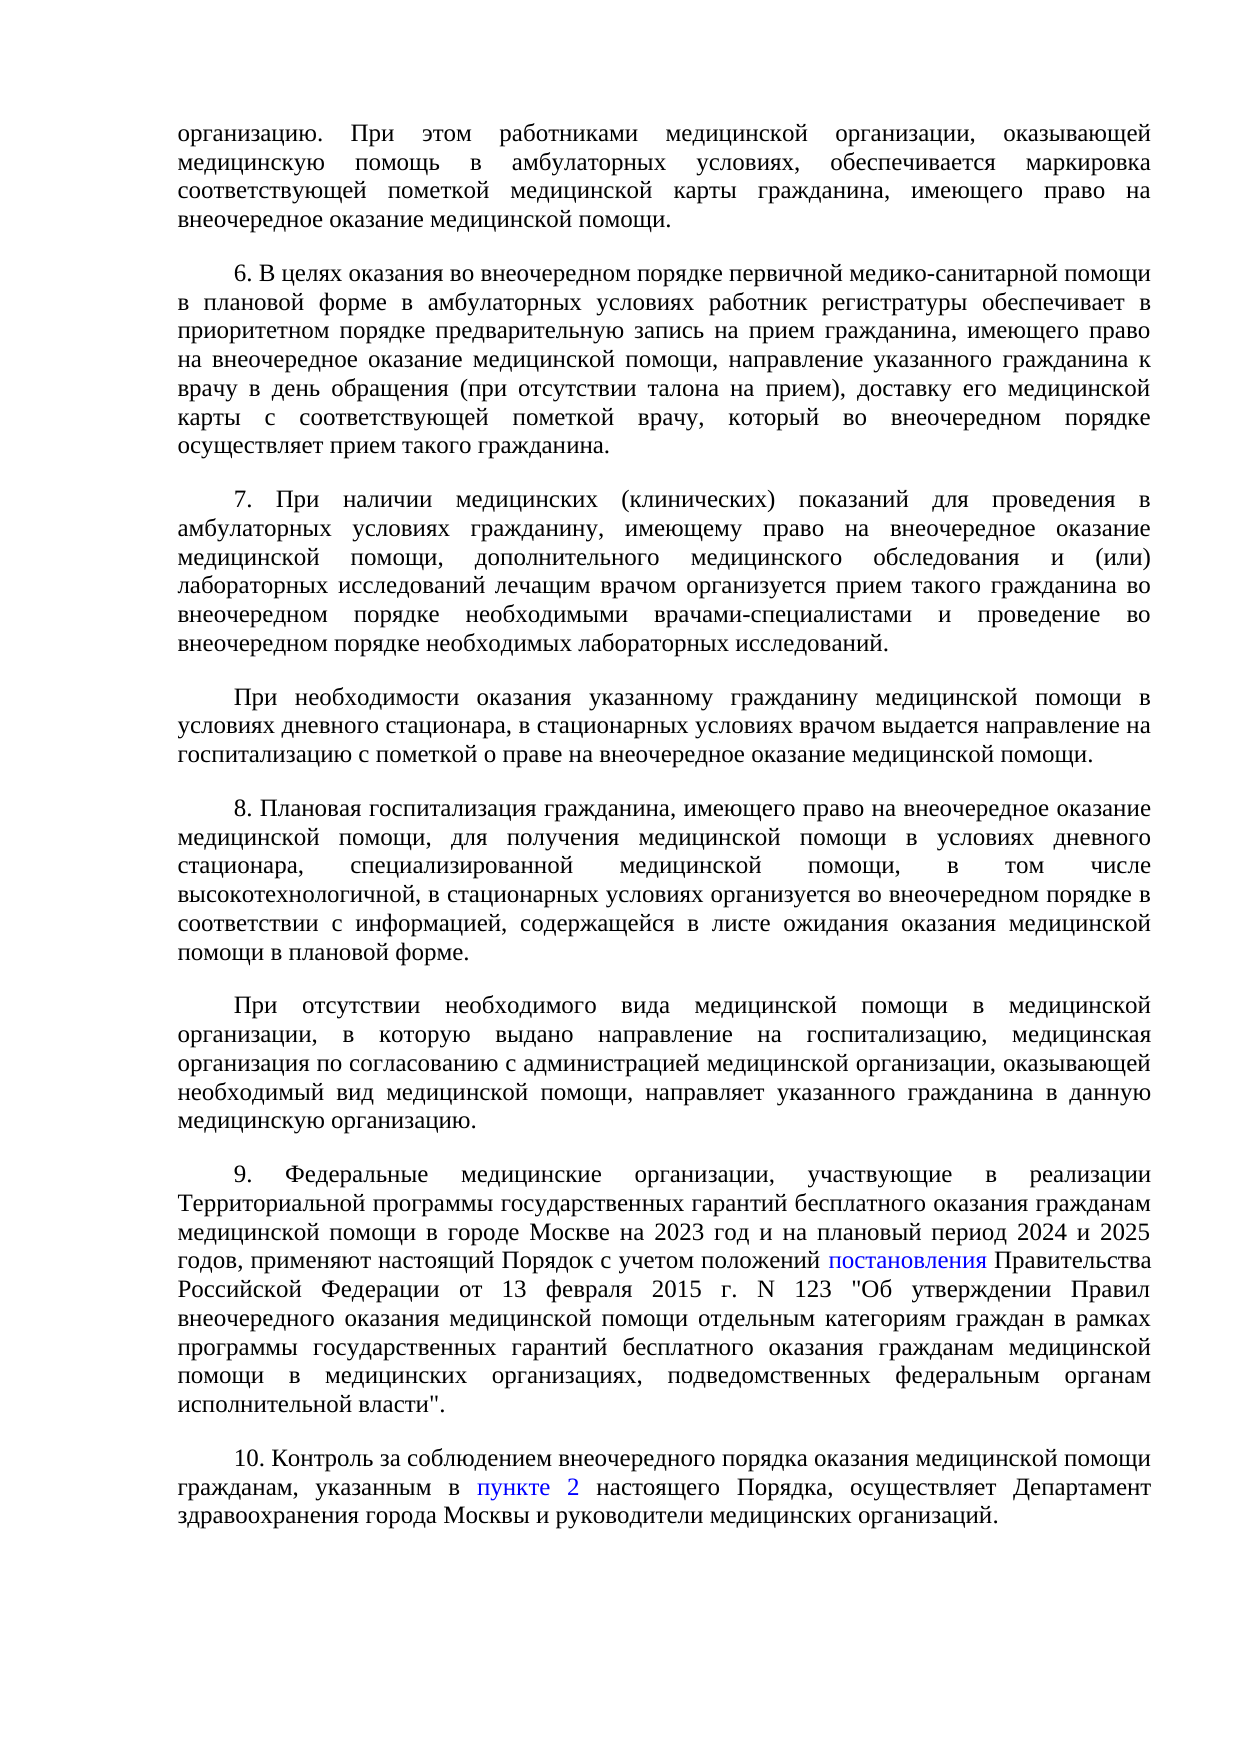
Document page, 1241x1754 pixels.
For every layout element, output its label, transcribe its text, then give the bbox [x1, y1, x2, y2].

text 8. Плановая госпитализация гражданина, имеющего право на внеочередное оказание медицинской помощи, для получения медицинской помощи в условиях дневного стационара, специализированной медицинской помощи, в том числе высокотехнологичной, в стационарных условиях организуется во внеочередном порядке в соответствии с информацией, содержащейся в листе ожидания оказания медицинской помощи в плановой форме. [177, 793, 1152, 966]
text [177, 118, 1152, 233]
text При необходимости оказания указанному гражданину медицинской помощи в условиях дневного стационара, в стационарных условиях врачом выдается направление на госпитализацию с пометкой о праве на внеочередное оказание медицинской помощи. [177, 682, 1152, 768]
text 6. В целях оказания во внеочередном порядке первичной медико-санитарной помощи в плановой форме в амбулаторных условиях работник регистратуры обеспечивает в приоритетном порядке предварительную запись на прием гражданина, имеющего право на внеочередное оказание медицинской помощи, направление указанного гражданина к врачу в день обращения (при отсутствии талона на прием), доставку его медицинской карты с соответствующей пометкой врачу, который во внеочередном порядке осуществляет прием такого гражданина. [177, 258, 1152, 459]
text 10. Контроль за соблюдением внеочередного порядка оказания медицинской помощи гражданам, указанным в пункте 2 настоящего Порядка, осуществляет Департамент здравоохранения города Москвы и руководители медицинских организаций. [177, 1443, 1152, 1529]
text При отсутствии необходимого вида медицинской помощи в медицинской организации, в которую выдано направление на госпитализацию, медицинская организация по согласованию с администрацией медицинской организации, оказывающей необходимый вид медицинской помощи, направляет указанного гражданина в данную медицинскую организацию. [177, 991, 1152, 1134]
text 7. При наличии медицинских (клинических) показаний для проведения в амбулаторных условиях гражданину, имеющему право на внеочередное оказание медицинской помощи, дополнительного медицинского обследования и (или) лабораторных исследований лечащим врачом организуется прием такого гражданина во внеочередном порядке необходимыми врачами-специалистами и проведение во внеочередном порядке необходимых лабораторных исследований. [177, 484, 1152, 657]
text 9. Федеральные медицинские организации, участвующие в реализации Территориальной программы государственных гарантий бесплатного оказания гражданам медицинской помощи в городе Москве на 2023 год и на плановый период 2024 и 2025 годов, применяют настоящий Порядок с учетом положений постановления Правительства Российской Федерации от 13 февраля 2015 г. N 123 "Об утверждении Правил внеочередного оказания медицинской помощи отдельным категориям граждан в рамках программы государственных гарантий бесплатного оказания гражданам медицинской помощи в медицинских организациях, подведомственных федеральным органам исполнительной власти". [177, 1159, 1152, 1418]
